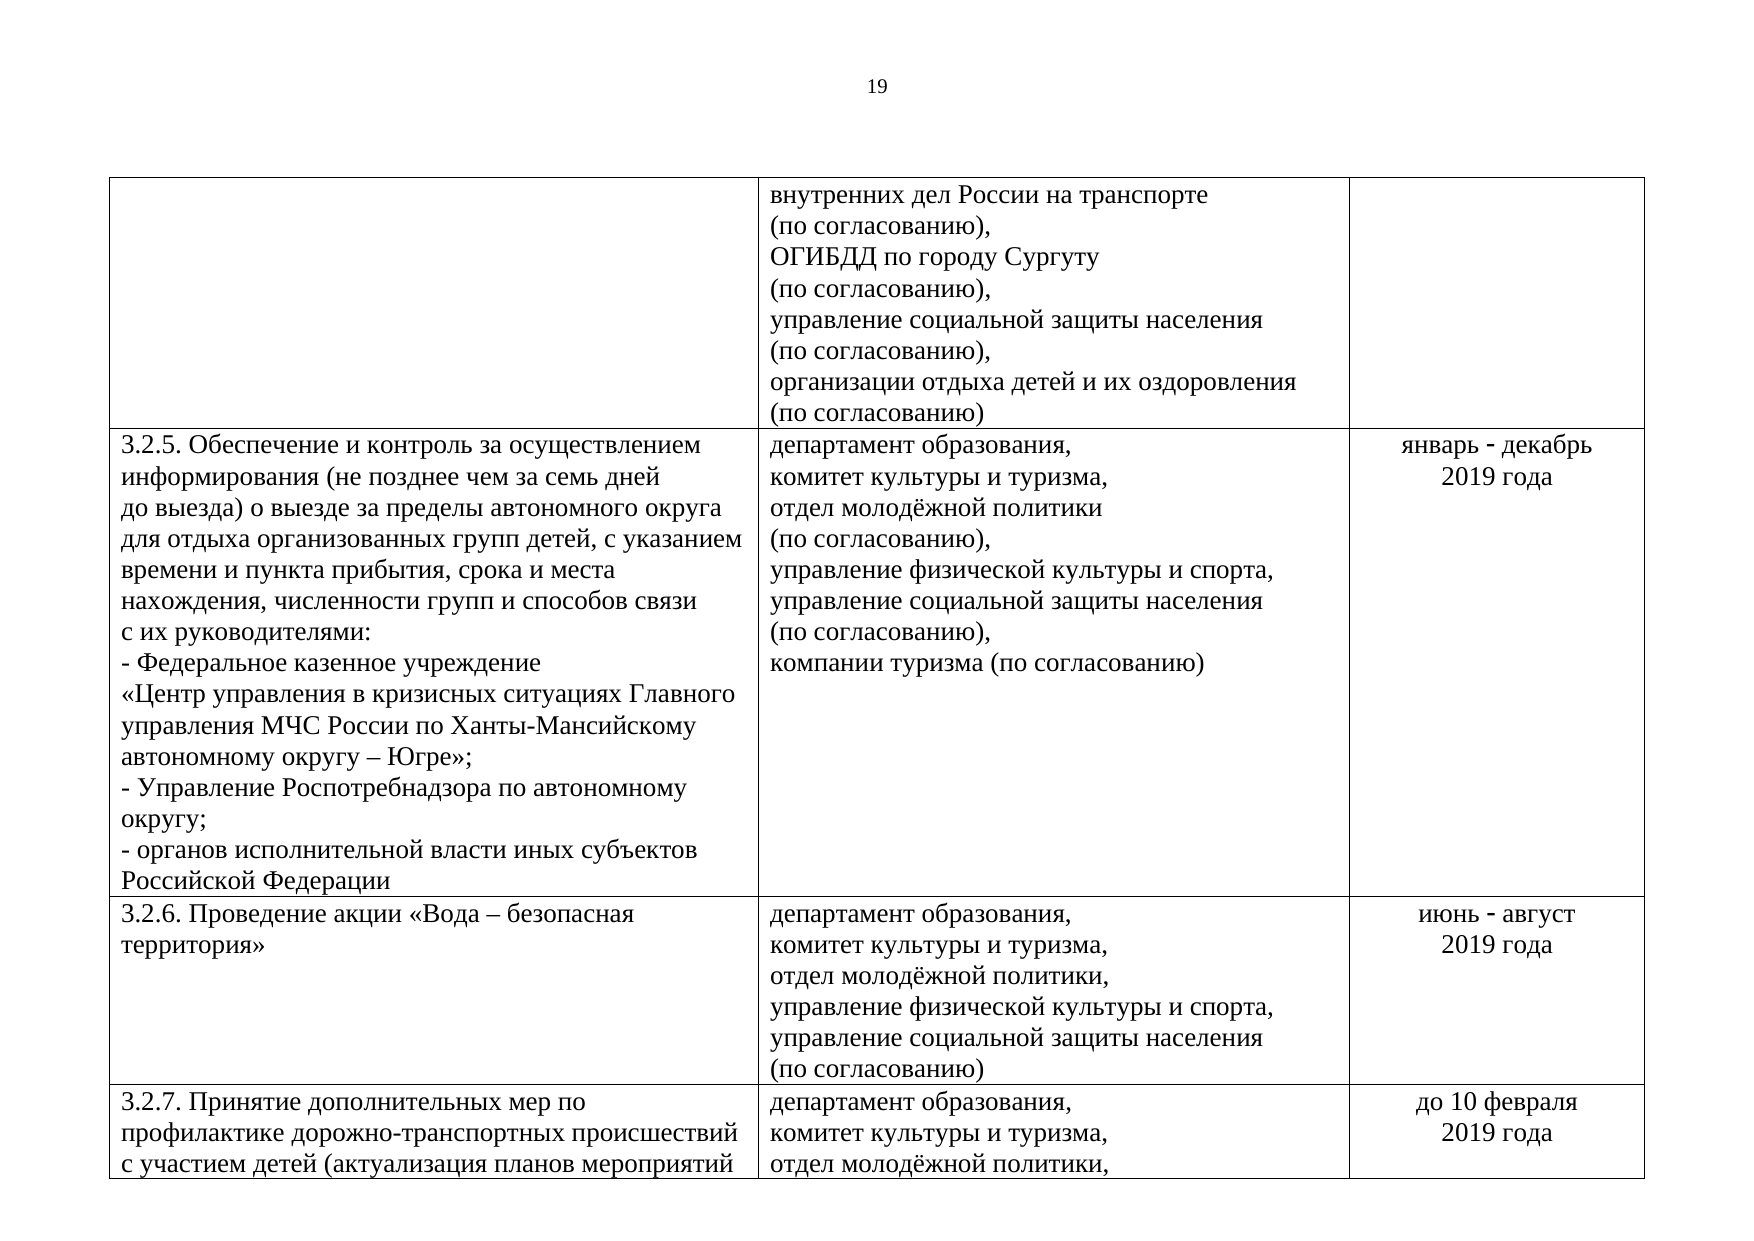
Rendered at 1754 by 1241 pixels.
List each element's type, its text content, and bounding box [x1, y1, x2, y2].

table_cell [110, 178, 758, 427]
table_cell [1350, 1085, 1644, 1178]
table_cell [759, 1085, 1349, 1178]
table_cell департамент образования, комитет культуры и туризма, отдел молодёжной политики (по согласованию), управление физической культуры и спорта, управление социальной защиты населения (по согласованию), компании туризма (по согласованию) [759, 429, 1349, 896]
table_cell июнь август 2019 года [1350, 897, 1644, 1083]
table_cell 3.2.6. Проведение акции «Вода – безопасная территория» [110, 897, 758, 1083]
table_cell 3.2.5. Обеспечение и контроль за осуществлением информирования (не позднее чем за семь дней до выезда) о выезде за пределы автономного округа для отдыха организованных групп детей, с указанием времени и пункта прибытия, срока и места нахождения, численности групп и способов связи с их руководителями: - Федеральное казенное учреждение «Центр управления в кризисных ситуациях Главного управления МЧС России по Ханты-Мансийскому автономному округу – Югре»; - Управление Роспотребнадзора по автономному округу; - органов исполнительной власти иных субъектов Российской Федерации [110, 429, 758, 896]
table_cell январь декабрь 2019 года [1350, 429, 1644, 896]
table_cell департамент образования, комитет культуры и туризма, отдел молодёжной политики, управление физической культуры и спорта, управление социальной защиты населения (по согласованию) [759, 897, 1349, 1083]
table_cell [1350, 178, 1644, 427]
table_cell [110, 1085, 758, 1178]
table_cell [759, 178, 1349, 427]
